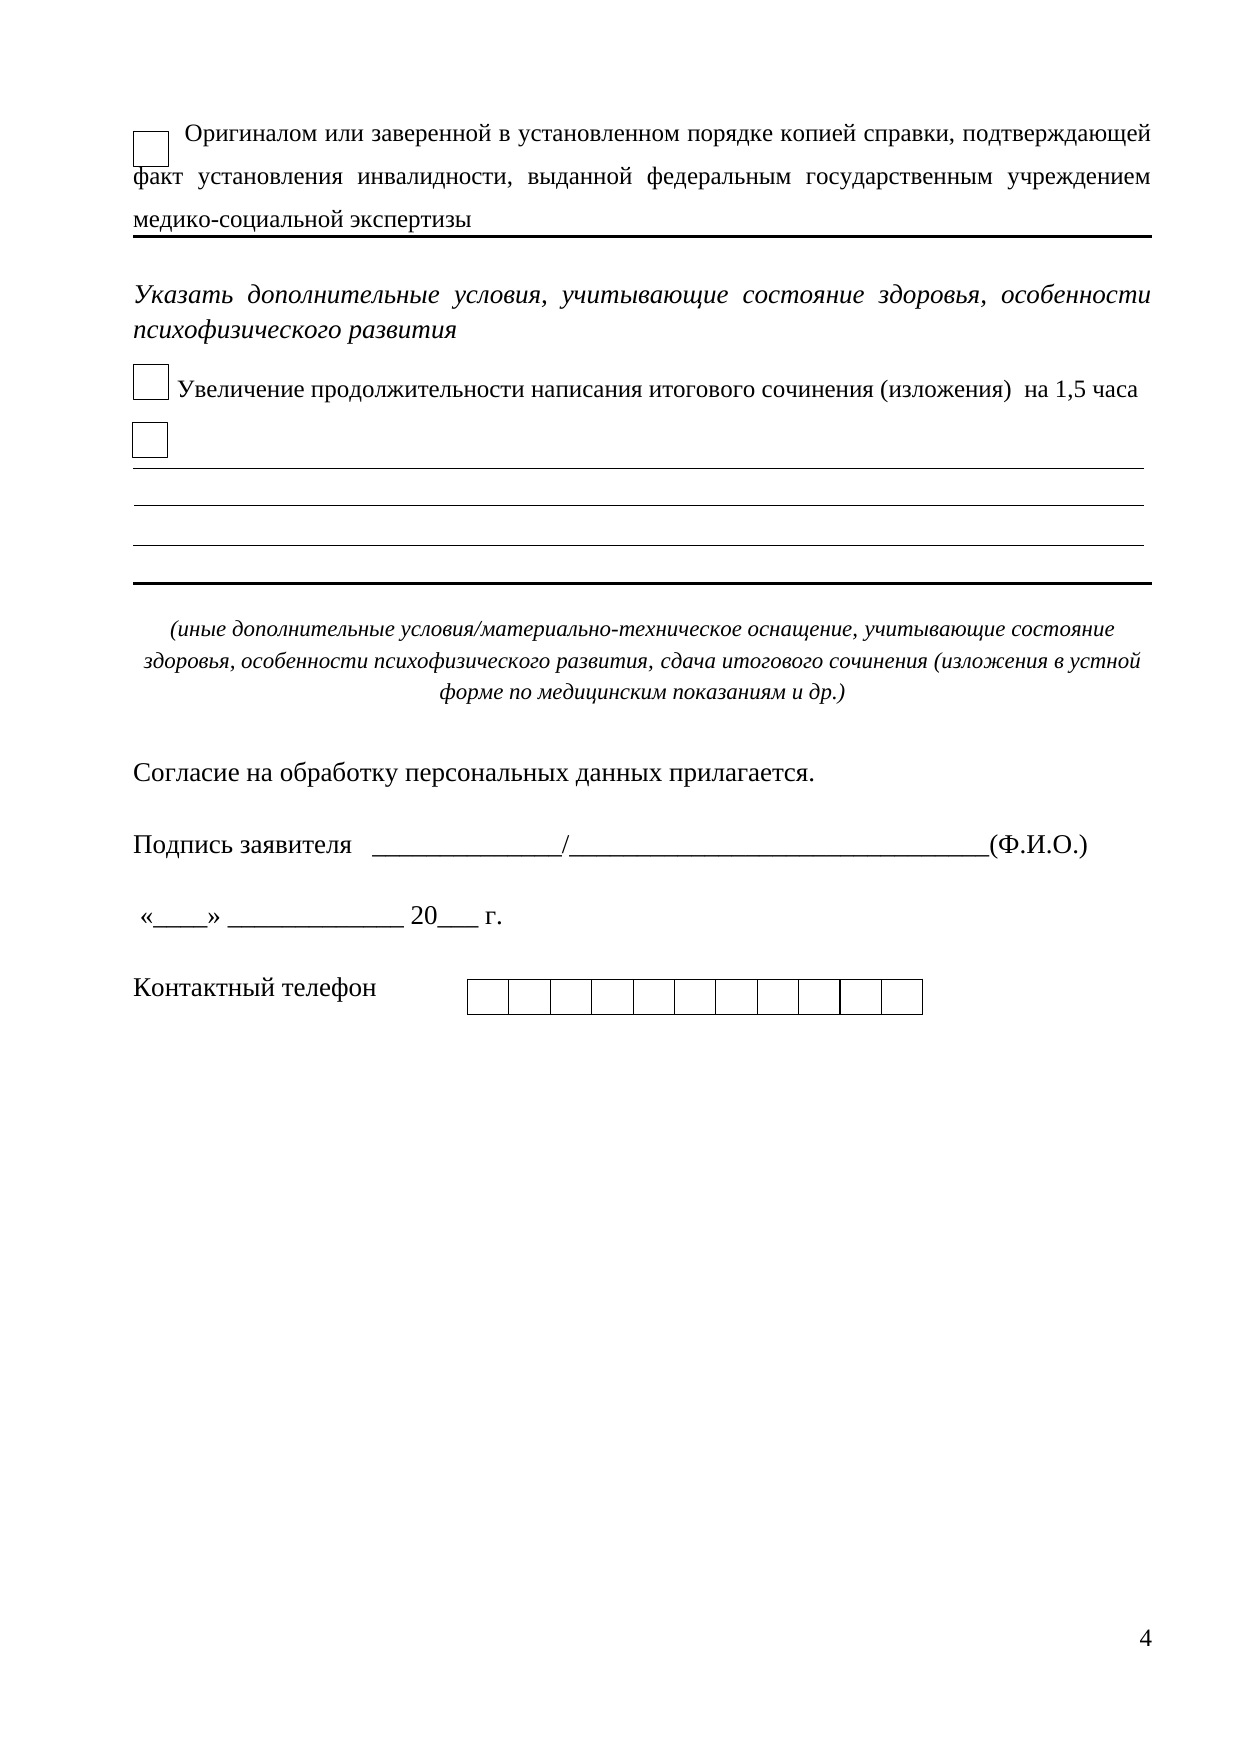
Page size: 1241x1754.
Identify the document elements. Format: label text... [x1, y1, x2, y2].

text Согласие на обработку персональных данных прилагается. [133, 756, 1152, 788]
text Указать дополнительные условия, учитывающие состояние здоровья, особенности психофизического развития [133, 278, 1152, 344]
text Увеличение продолжительности написания итогового сочинения (изложения) на 1,5 часа [133, 374, 1152, 403]
table_header [551, 980, 591, 1014]
table_header [841, 980, 881, 1014]
table_header [716, 980, 757, 1014]
table_header [509, 980, 550, 1014]
text Контактный телефон [133, 971, 1152, 1002]
text Подпись заявителя ______________/_______________________________(Ф.И.О.) [133, 828, 1152, 859]
text (иные дополнительные условия/материально-техническое оснащение, учитывающие состояние здоровья, особенности психофизического развития, сдача итогового сочинения (изложения в устной форме по медицинским показаниям и др.) [133, 615, 1152, 704]
text «____» _____________ 20___ г. [133, 899, 1152, 931]
table_header [799, 980, 839, 1014]
table_header [758, 980, 798, 1014]
text Оригиналом или заверенной в установленном порядке копией справки, подтверждающей факт установления инвалидности, выданной федеральным государственным учреждением медико-социальной экспертизы [133, 118, 1152, 235]
table_header [468, 980, 508, 1014]
table_header [592, 980, 633, 1014]
table_header [882, 980, 922, 1014]
table_header [675, 980, 715, 1014]
table_header [634, 980, 674, 1014]
